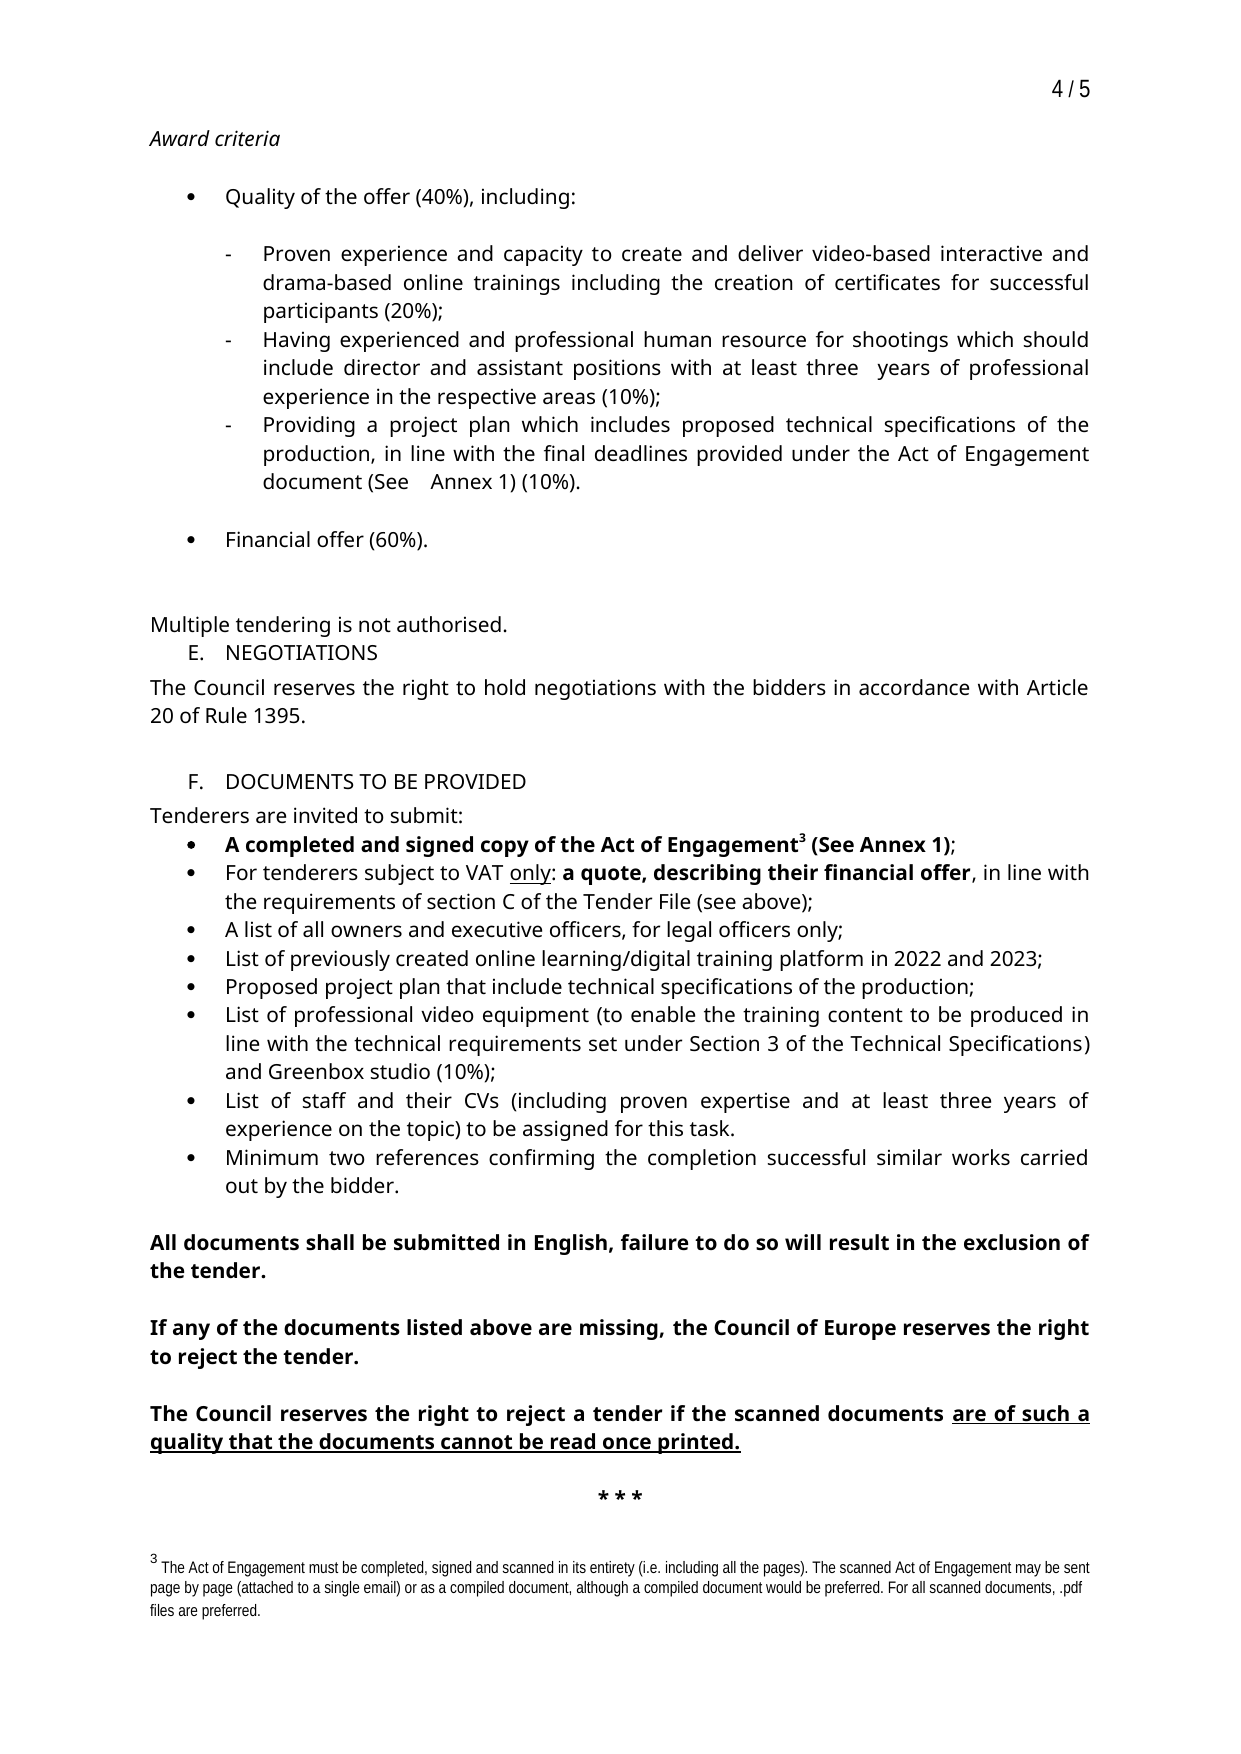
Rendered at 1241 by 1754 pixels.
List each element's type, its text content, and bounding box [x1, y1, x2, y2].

list Having experienced and professional human resource for shootings which should include director and assistant positions with at least three years of professional experience in the respective areas (10%); [225, 325, 1090, 410]
text The Council reserves the right to hold negotiations with the bidders in accordance with Article 20 of Rule 1395. [150, 673, 1090, 730]
list List of professional video equipment (to enable the training content to be produced in line with the technical requirements set under Section 3 of the Technical Specifications) and Greenbox studio (10%); [187, 1001, 1090, 1086]
text If any of the documents listed above are missing, the Council of Europe reserves the right to reject the tender. [150, 1313, 1090, 1370]
list For tenderers subject to VAT only: a quote, describing their financial offer, in line with the requirements of section C of the Tender File (see above); [187, 858, 1090, 915]
text The Council reserves the right to reject a tender if the scanned documents are of such a quality that the documents cannot be read once printed. [150, 1399, 1090, 1456]
list Proposed project plan that include technical specifications of the production; [187, 972, 1090, 1001]
list A list of all owners and executive officers, for legal officers only; [187, 915, 1090, 944]
list NEGOTIATIONS [187, 638, 1090, 667]
text Tenderers are invited to submit: [150, 802, 1090, 830]
list Proven experience and capacity to create and deliver video-based interactive and drama-based online trainings including the creation of certificates for successful participants (20%); [225, 239, 1090, 325]
text All documents shall be submitted in English, failure to do so will result in the exclusion of the tender. [150, 1228, 1090, 1285]
list Quality of the offer (40%), including: [187, 182, 1090, 210]
text Multiple tendering is not authorised. [150, 610, 1090, 638]
list A completed and signed copy of the Act of Engagement (See Annex 1); [187, 830, 1090, 858]
list Minimum two references confirming the completion successful similar works carried out by the bidder. [187, 1143, 1090, 1200]
list Providing a project plan which includes proposed technical specifications of the production, in line with the final deadlines provided under the Act of Engagement document (See Annex 1) (10%). [225, 410, 1090, 496]
list DOCUMENTS TO BE PROVIDED [187, 767, 1090, 795]
list List of previously created online learning/digital training platform in 2022 and 2023; [187, 944, 1090, 972]
list List of staff and their CVs (including proven expertise and at least three years of experience on the topic) to be assigned for this task. [187, 1086, 1090, 1143]
list Financial offer (60%). [187, 525, 1090, 553]
text Award criteria [150, 124, 1090, 152]
text * * * [150, 1484, 1090, 1512]
